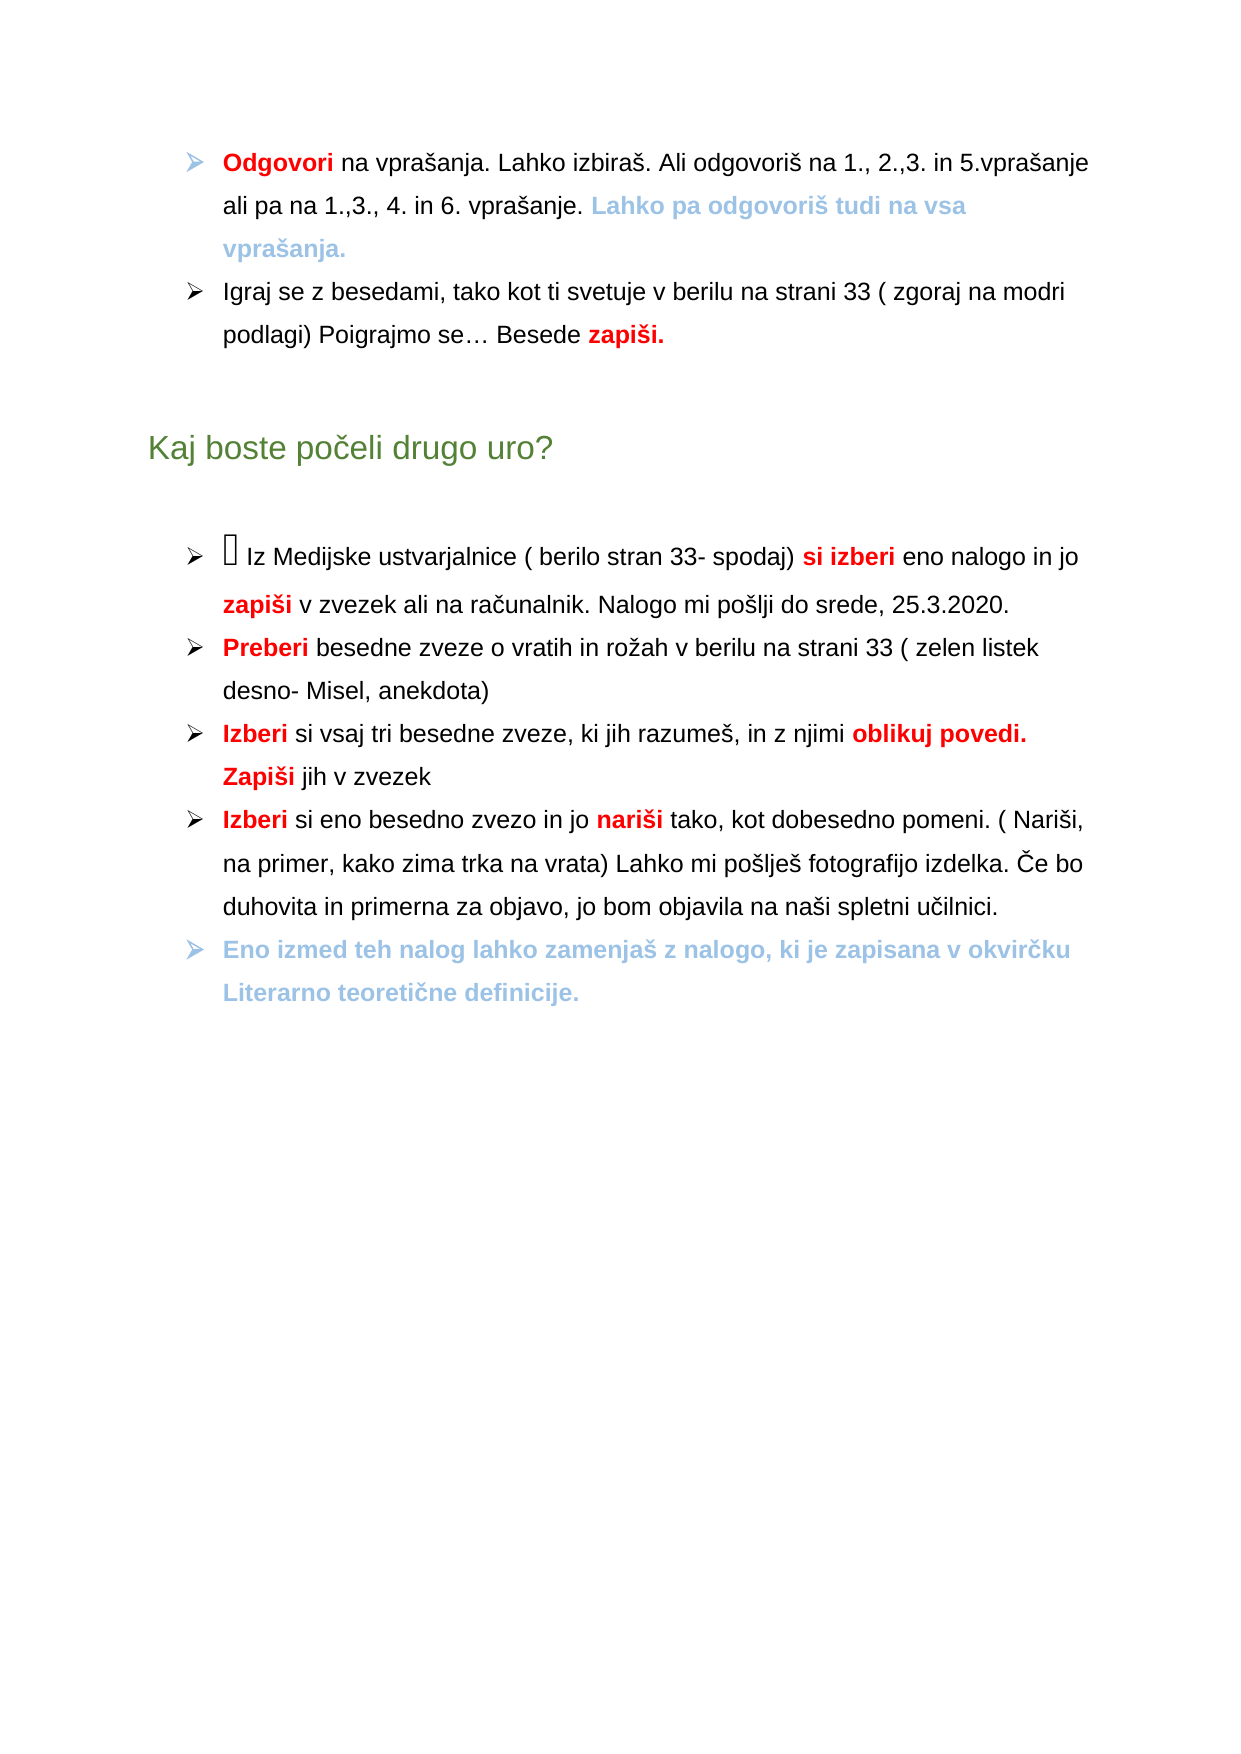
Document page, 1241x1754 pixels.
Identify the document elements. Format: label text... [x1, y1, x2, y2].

list Eno izmed teh nalog lahko zamenjaš z nalogo, ki je zapisana v okvirčku Literarno teoretične definicije. [185, 935, 1093, 1007]
list Odgovori na vprašanja. Lahko izbiraš. Ali odgovoriš na 1., 2.,3. in 5.vprašanje ali pa na 1.,3., 4. in 6. vprašanje. Lahko pa odgovoriš tudi na vsa vprašanja. [185, 148, 1093, 263]
list Preberi besedne zveze o vratih in rožah v berilu na strani 33 ( zelen listek desno- Misel, anekdota) [185, 633, 1093, 705]
list Izberi si vsaj tri besedne zveze, ki jih razumeš, in z njimi oblikuj povedi. Zapiši jih v zvezek [185, 719, 1093, 791]
text Kaj boste počeli drugo uro? [148, 428, 1093, 466]
list Izberi si eno besedno zvezo in jo nariši tako, kot dobesedno pomeni. ( Nariši, na primer, kako zima trka na vrata) Lahko mi pošlješ fotografijo izdelka. Če bo duhovita in primerna za objavo, jo bom objavila na naši spletni učilnici. [185, 806, 1093, 921]
list Igraj se z besedami, tako kot ti svetuje v berilu na strani 33 ( zgoraj na modri podlagi) Poigrajmo se… Besede zapiši. [185, 277, 1093, 349]
list Iz Medijske ustvarjalnice ( berilo stran 33- spodaj) si izberi eno nalogo in jo zapiši v zvezek ali na računalnik. Nalogo mi pošlji do srede, 25.3.2020. [185, 534, 1093, 618]
